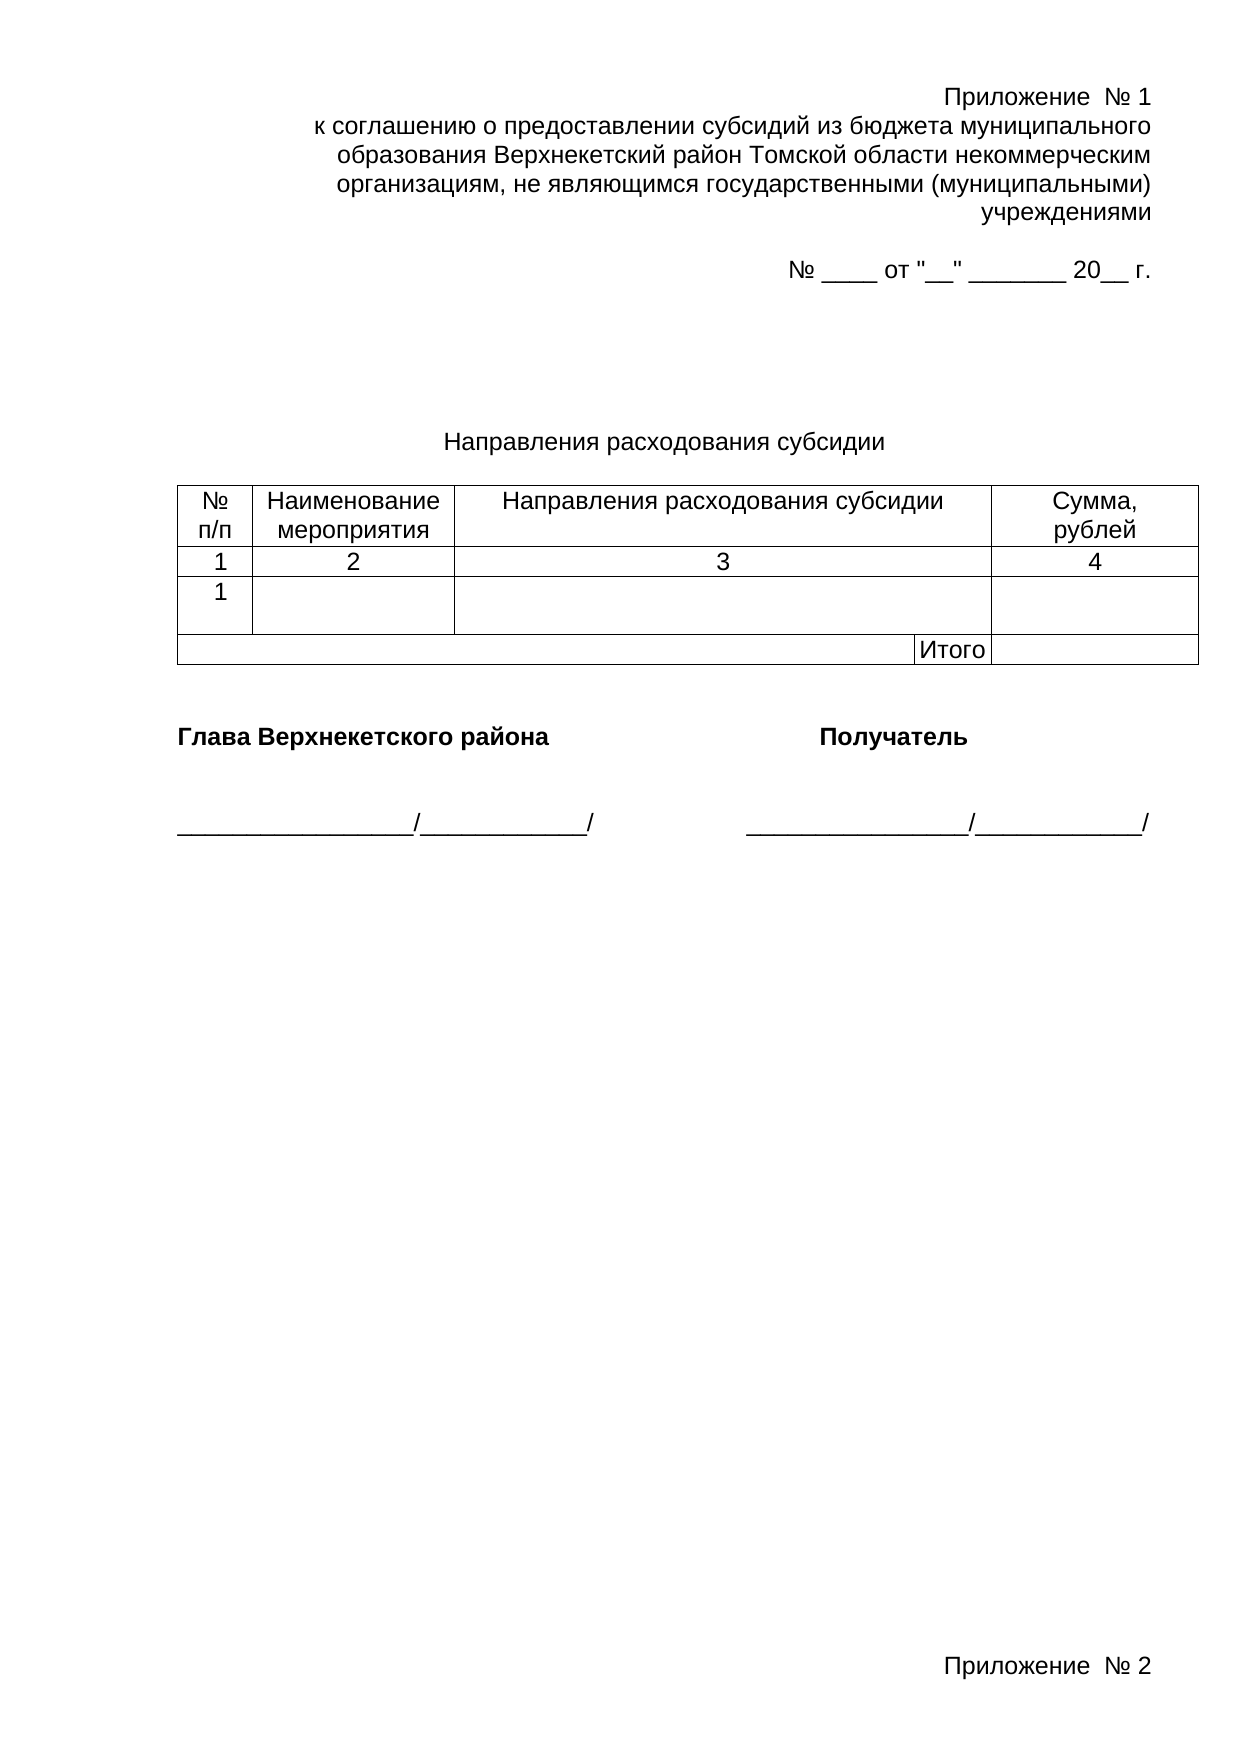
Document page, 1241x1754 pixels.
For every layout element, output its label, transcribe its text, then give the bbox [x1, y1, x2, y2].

table_cell 2 [253, 547, 454, 576]
text _________________/____________/ ________________/____________/ [177, 808, 1152, 837]
table_header Направления расходования субсидии [455, 486, 991, 546]
text Направления расходования субсидии [177, 427, 1152, 456]
table_header Сумма, рублей [992, 486, 1198, 546]
text Приложение № 2 [177, 1651, 1152, 1679]
table_cell [992, 577, 1198, 634]
table_cell [178, 635, 914, 664]
table_cell [455, 577, 991, 634]
table_cell Итого [915, 635, 991, 664]
table_header № п/п [178, 486, 252, 546]
table_header Наименование мероприятия [253, 486, 454, 546]
table_cell 3 [455, 547, 991, 576]
table_cell 1 [178, 547, 252, 576]
table_cell [992, 635, 1198, 664]
text Приложение № 1 [177, 82, 1152, 111]
text Глава Верхнекетского района Получатель [177, 722, 1152, 751]
text № ____ от "__" _______ 20__ г. [177, 255, 1152, 284]
text к соглашению о предоставлении субсидий из бюджета муниципального образования Верхнекетский район Томской области некоммерческим организациям, не являющимся государственными (муниципальными) учреждениями [177, 111, 1152, 226]
table_cell 4 [992, 547, 1198, 576]
table_cell 1 [178, 577, 252, 634]
table_cell [253, 577, 454, 634]
